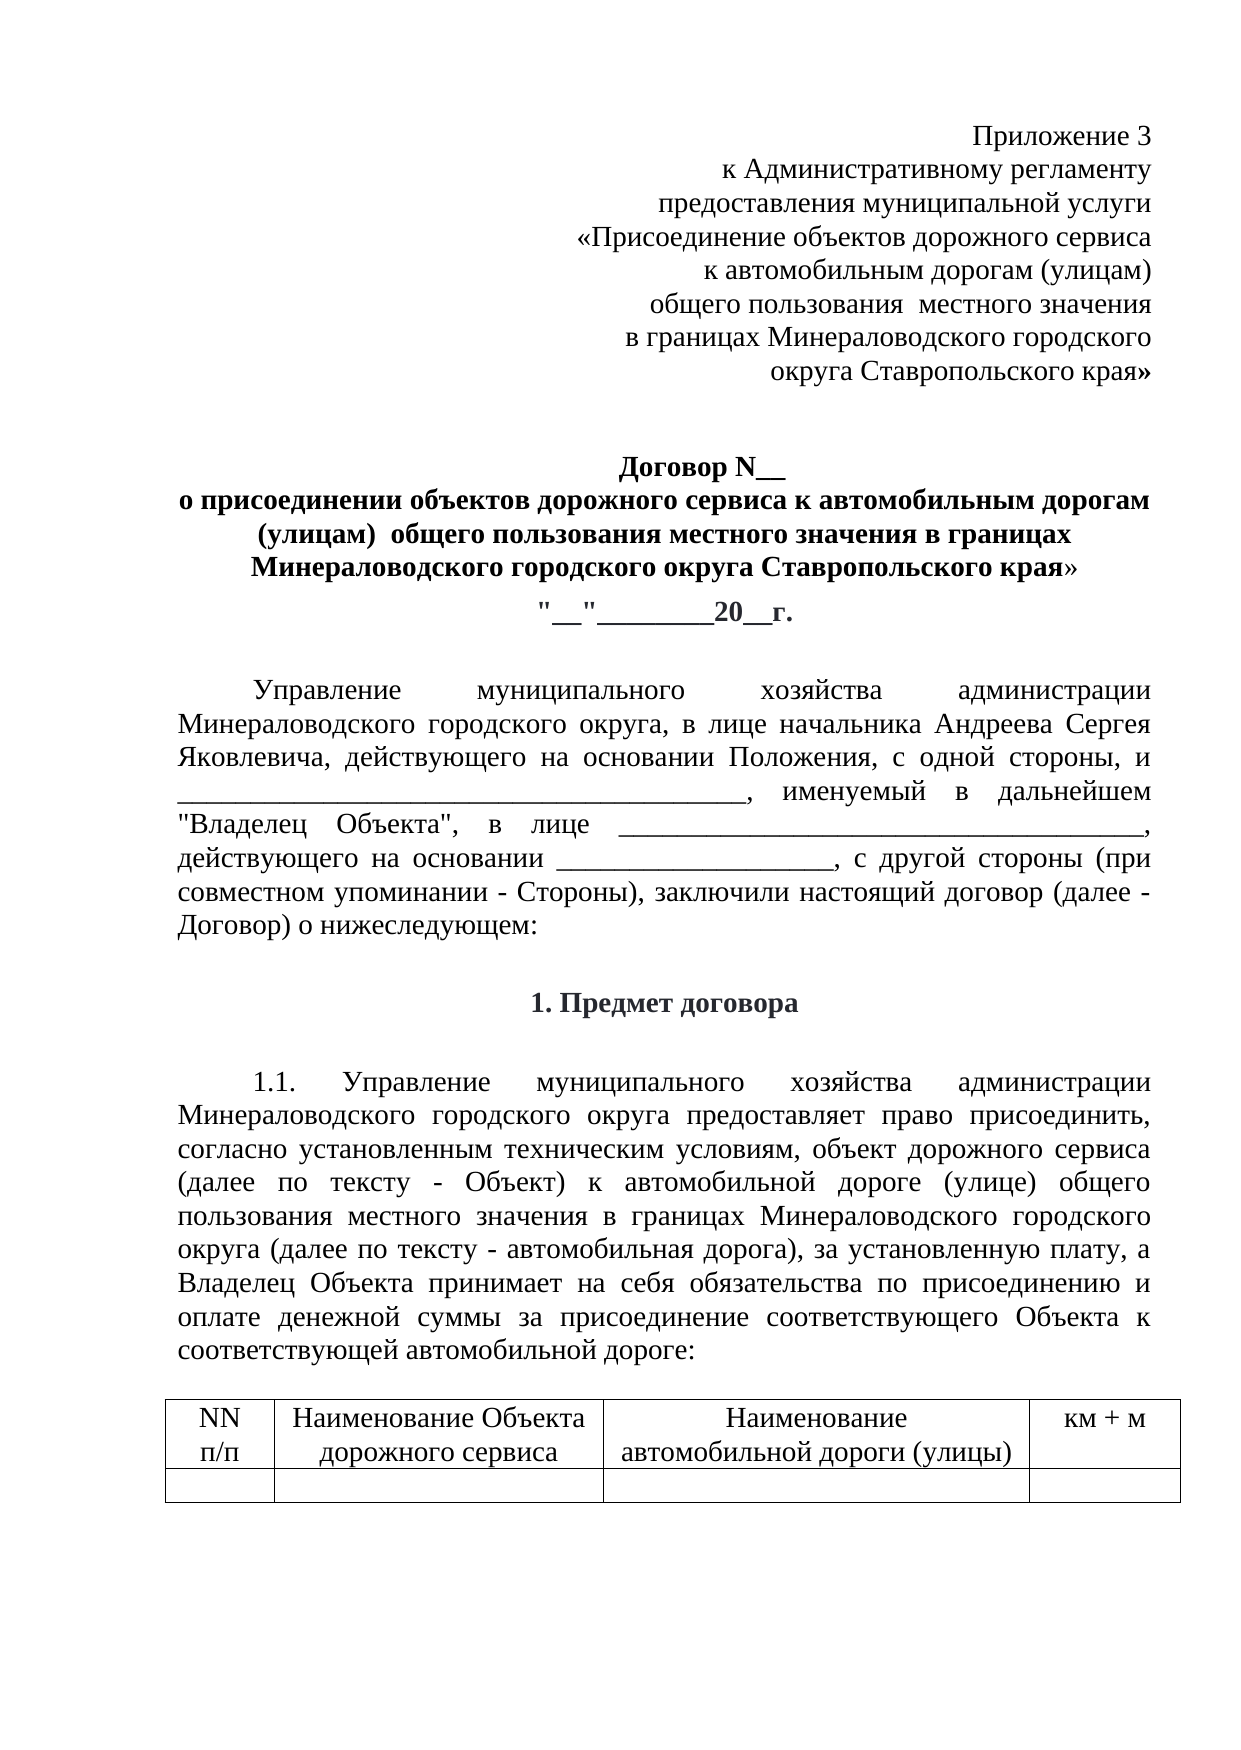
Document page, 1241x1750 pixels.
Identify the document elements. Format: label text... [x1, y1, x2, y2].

text к Административному регламенту [177, 152, 1152, 185]
text предоставления муниципальной услуги [177, 185, 1152, 219]
table_cell [604, 1469, 1029, 1502]
table_cell [1030, 1469, 1180, 1502]
table_header Наименование Объекта дорожного сервиса [275, 1400, 603, 1467]
table_cell [275, 1469, 603, 1502]
subtitle 1. Предмет договора [177, 986, 1152, 1019]
subtitle "__"________20__г. [177, 594, 1152, 628]
text 1.1. Управление муниципального хозяйства администрации Минераловодского городского округа предоставляет право присоединить, согласно установленным техническим условиям, объект дорожного сервиса (далее по тексту - Объект) к автомобильной дороге (улице) общего пользования местного значения в границах Минераловодского городского округа (далее по тексту - автомобильная дорога), за установленную плату, а Владелец Объекта принимает на себя обязательства по присоединению и оплате денежной суммы за присоединение соответствующего Объекта к соответствующей автомобильной дороге: [177, 1064, 1152, 1366]
text общего пользования местного значения [177, 286, 1152, 319]
text округа Ставропольского края» [177, 353, 1152, 386]
text Управление муниципального хозяйства администрации Минераловодского городского округа, в лице начальника Андреева Сергея Яковлевича, действующего на основании Положения, с одной стороны, и _______________________________________, именуемый в дальнейшем "Владелец Объекта", в лице ____________________________________, действующего на основании ___________________, с другой стороны (при совместном упоминании - Стороны), заключили настоящий договор (далее -Договор) о нижеследующем: [177, 672, 1152, 941]
table_header Наименование автомобильной дороги (улицы) [604, 1400, 1029, 1467]
text Договор N__ о присоединении объектов дорожного сервиса к автомобильным дорогам (улицам) общего пользования местного значения в границах Минераловодского городского округа Ставропольского края» [177, 449, 1152, 583]
text в границах Минераловодского городского [177, 319, 1152, 353]
table_header NN п/п [166, 1400, 274, 1467]
table_cell [166, 1469, 274, 1502]
table_header км + м [1030, 1400, 1180, 1467]
text Приложение 3 [177, 118, 1152, 152]
text к автомобильным дорогам (улицам) [177, 252, 1152, 286]
text «Присоединение объектов дорожного сервиса [177, 219, 1152, 252]
